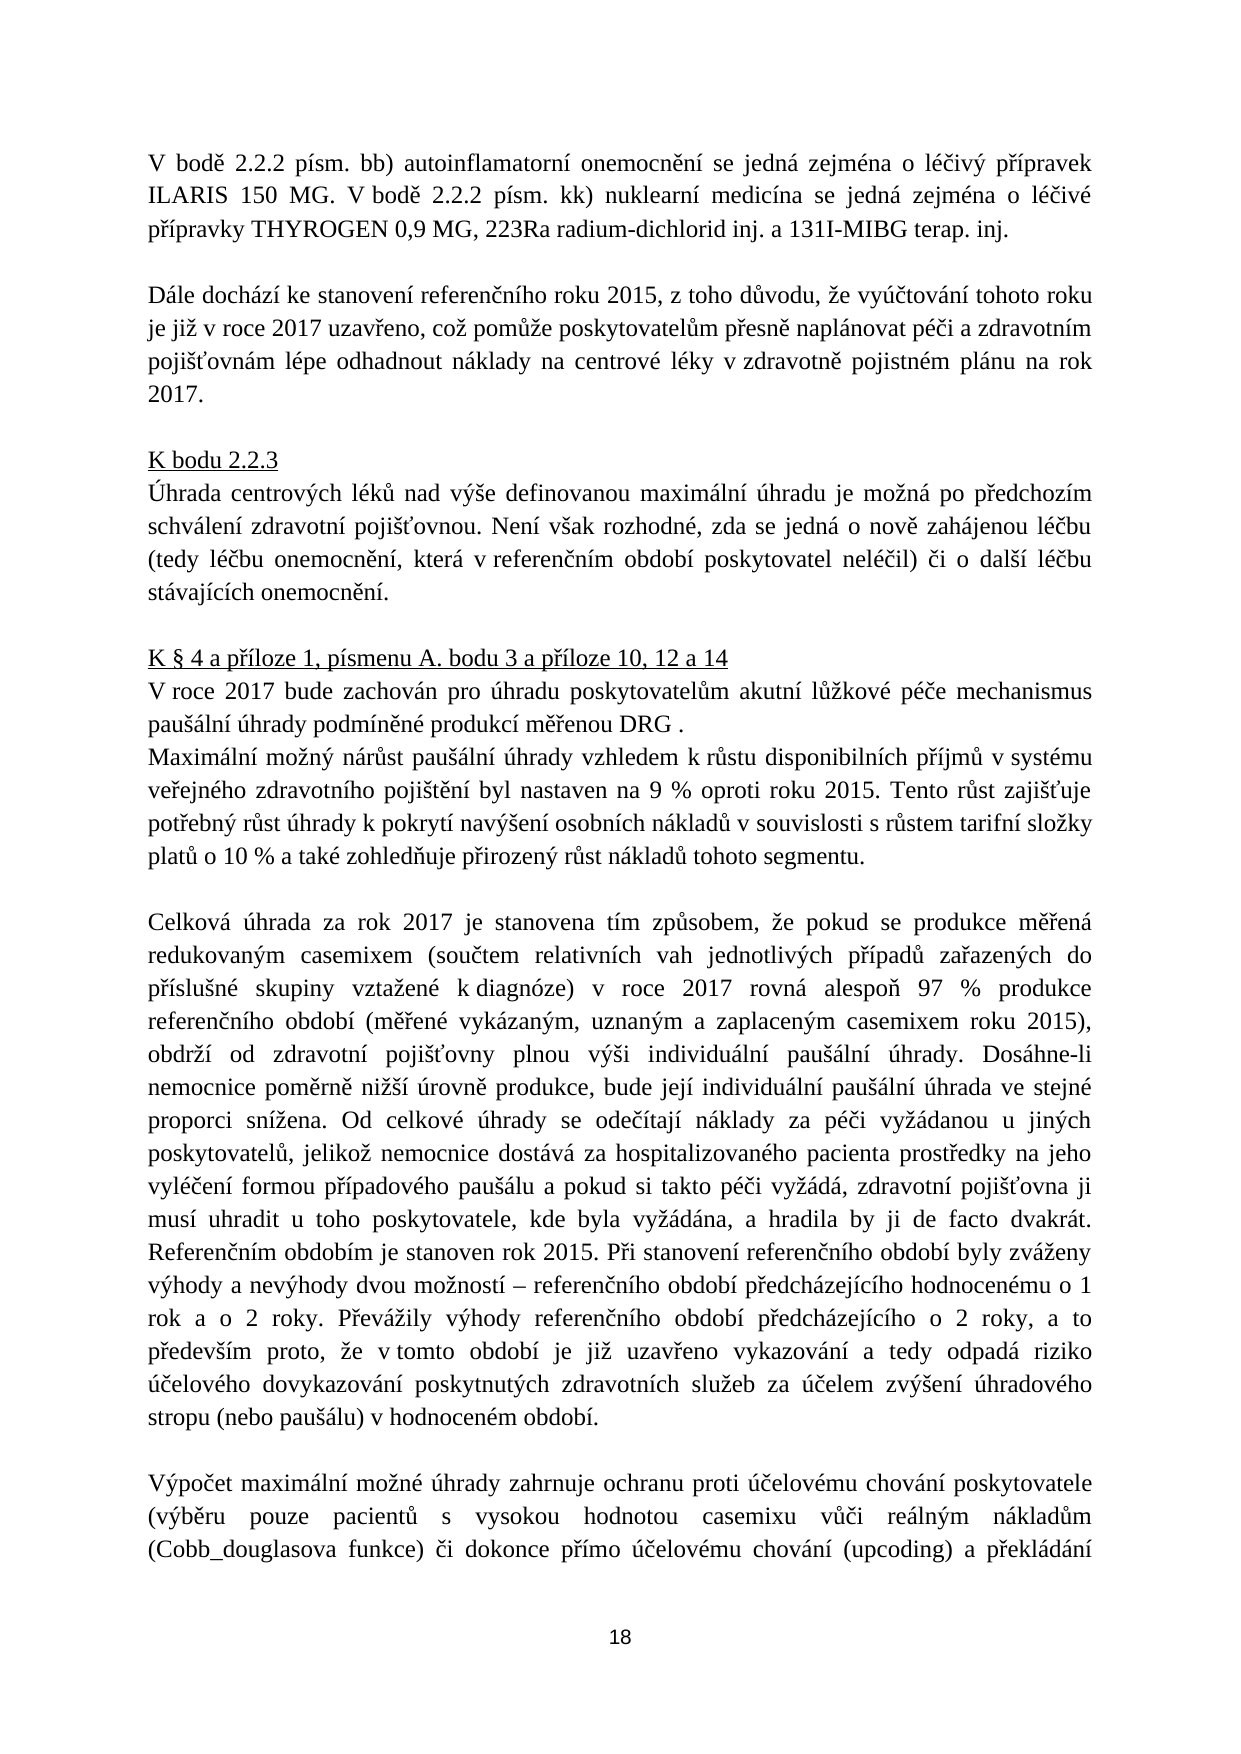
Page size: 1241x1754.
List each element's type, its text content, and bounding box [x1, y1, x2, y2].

text Maximální možný nárůst paušální úhrady vzhledem k růstu disponibilních příjmů v systému veřejného zdravotního pojištění byl nastaven na 9 % oproti roku 2015. Tento růst zajišťuje potřebný růst úhrady k pokrytí navýšení osobních nákladů v souvislosti s růstem tarifní složky platů o 10 % a také zohledňuje přirozený růst nákladů tohoto segmentu. [148, 742, 1093, 870]
text Celková úhrada za rok 2017 je stanovena tím způsobem, že pokud se produkce měřená redukovaným casemixem (součtem relativních vah jednotlivých případů zařazených do příslušné skupiny vztažené k diagnóze) v roce 2017 rovná alespoň 97 % produkce referenčního období (měřené vykázaným, uznaným a zaplaceným casemixem roku 2015), obdrží od zdravotní pojišťovny plnou výši individuální paušální úhrady. Dosáhne-li nemocnice poměrně nižší úrovně produkce, bude její individuální paušální úhrada ve stejné proporci snížena. Od celkové úhrady se odečítají náklady za péči vyžádanou u jiných poskytovatelů, jelikož nemocnice dostává za hospitalizovaného pacienta prostředky na jeho vyléčení formou případového paušálu a pokud si takto péči vyžádá, zdravotní pojišťovna ji musí uhradit u toho poskytovatele, kde byla vyžádána, a hradila by ji de facto dvakrát. Referenčním obdobím je stanoven rok 2015. Při stanovení referenčního období byly zváženy výhody a nevýhody dvou možností – referenčního období předcházejícího hodnocenému o 1 rok a o 2 roky. Převážily výhody referenčního období předcházejícího o 2 roky, a to především proto, že v tomto období je již uzavřeno vykazování a tedy odpadá riziko účelového dovykazování poskytnutých zdravotních služeb za účelem zvýšení úhradového stropu (nebo paušálu) v hodnoceném období. [148, 907, 1093, 1431]
text V bodě 2.2.2 písm. bb) autoinflamatorní onemocnění se jedná zejména o léčivý přípravek ILARIS 150 MG. V bodě 2.2.2 písm. kk) nuklearní medicína se jedná zejména o léčivé přípravky THYROGEN 0,9 MG, 223Ra radium-dichlorid inj. a 131I-MIBG terap. inj. [148, 148, 1093, 242]
text V roce 2017 bude zachován pro úhradu poskytovatelům akutní lůžkové péče mechanismus paušální úhrady podmíněné produkcí měřenou DRG . [148, 676, 1093, 738]
text K § 4 a příloze 1, písmenu A. bodu 3 a příloze 10, 12 a 14 [148, 643, 1093, 672]
text Dále dochází ke stanovení referenčního roku 2015, z toho důvodu, že vyúčtování tohoto roku je již v roce 2017 uzavřeno, což pomůže poskytovatelům přesně naplánovat péči a zdravotním pojišťovnám lépe odhadnout náklady na centrové léky v zdravotně pojistném plánu na rok 2017. [148, 280, 1093, 407]
text K bodu 2.2.3 [148, 445, 1093, 473]
text Úhrada centrových léků nad výše definovanou maximální úhradu je možná po předchozím schválení zdravotní pojišťovnou. Není však rozhodné, zda se jedná o nově zahájenou léčbu (tedy léčbu onemocnění, která v referenčním období poskytovatel neléčil) či o další léčbu stávajících onemocnění. [148, 478, 1093, 606]
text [148, 1468, 1093, 1563]
